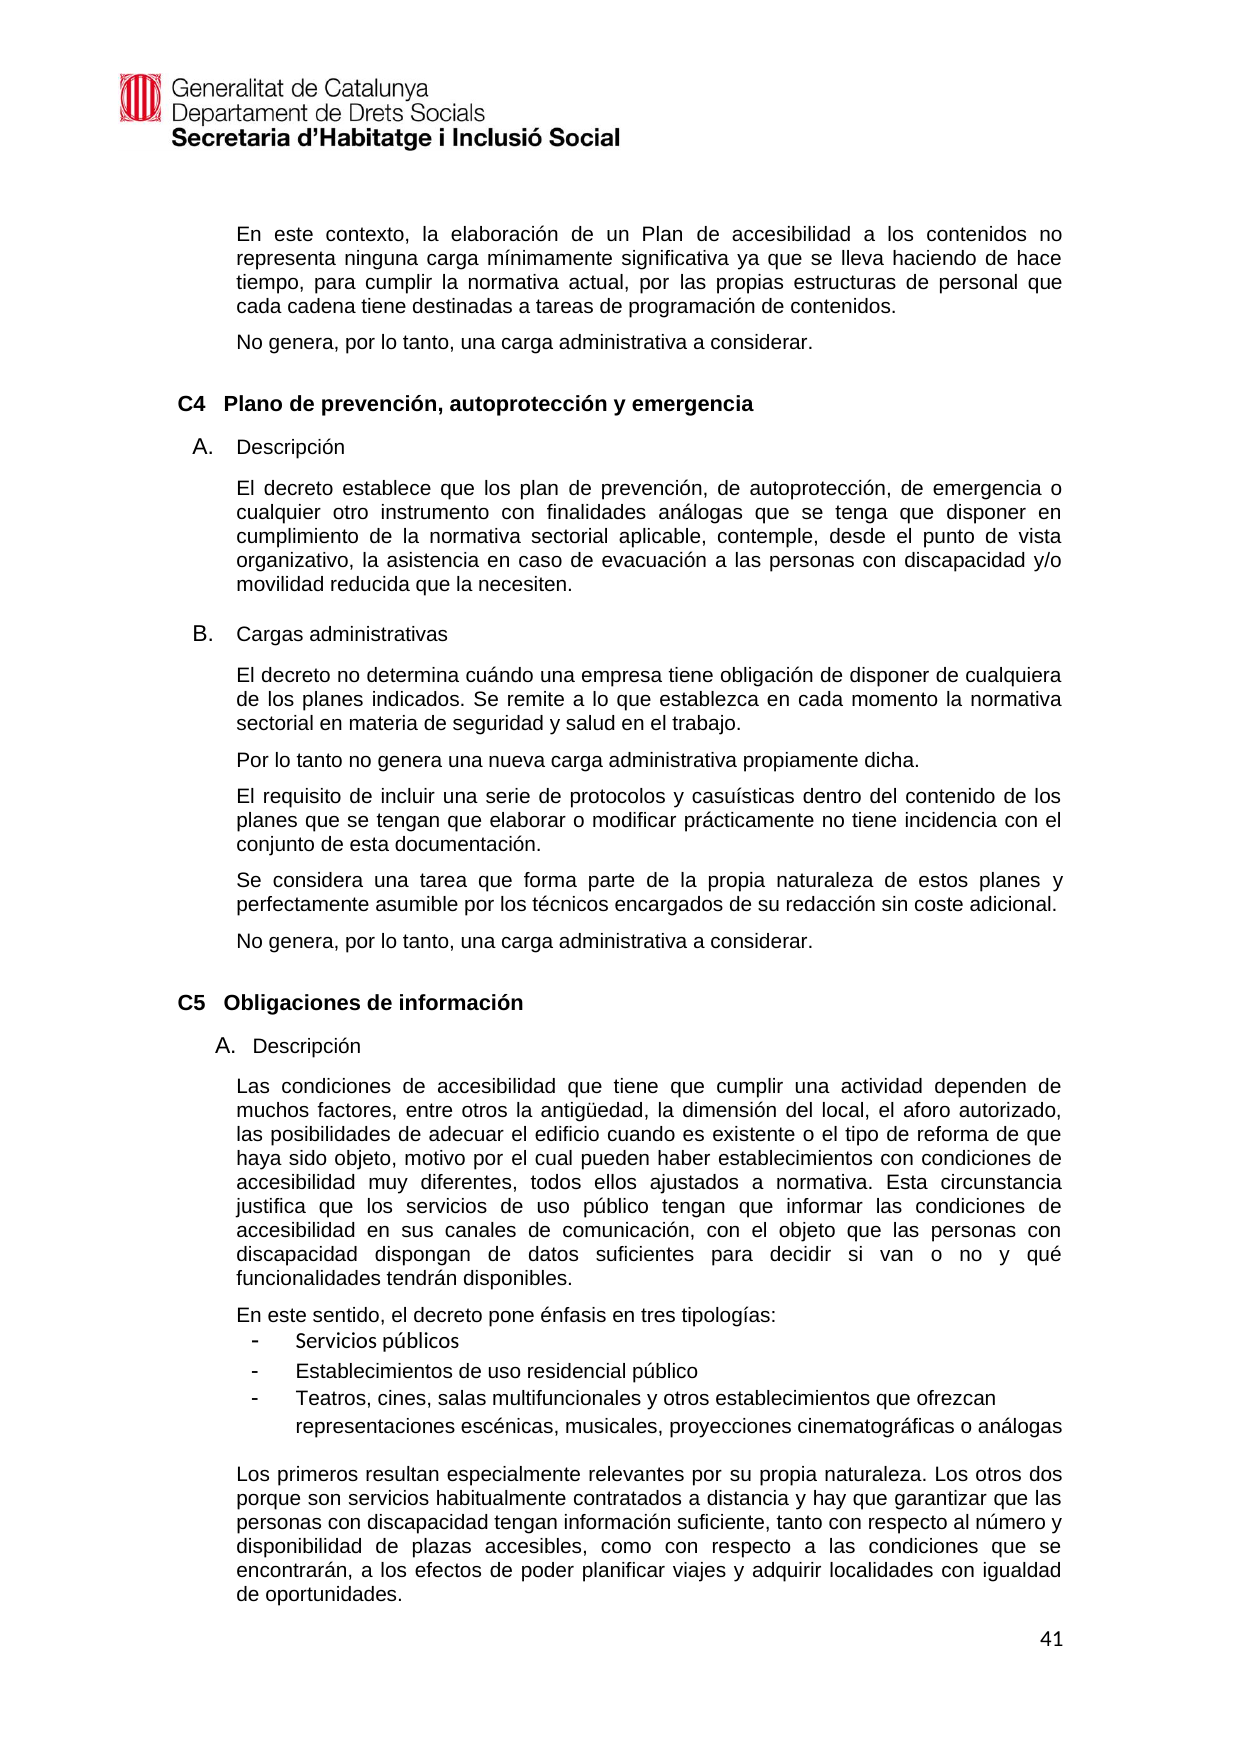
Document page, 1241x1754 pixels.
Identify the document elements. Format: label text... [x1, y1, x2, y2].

list Establecimientos de uso residencial público [251, 1358, 1063, 1383]
text Por lo tanto no genera una nueva carga administrativa propiamente dicha. [236, 747, 1063, 771]
list Servicios públicos [251, 1326, 1063, 1354]
text C4 Plano de prevención, autoprotección y emergencia [177, 391, 1063, 417]
text El decreto establece que los plan<A[plan|plano]> de prevención, de autoprotección, de emergencia o cualquier otro instrumento con finalidades análogas que se tenga que disponer en cumplimiento de la normativa sectorial aplicable, contemple, desde el punto de vista organizativo, la asistencia en caso de evacuación a las personas con discapacidad y/o movilidad reducida que la necesiten. [236, 476, 1063, 595]
text El decreto no determina cuándo una empresa tiene obligación de disponer de cualquiera de los planes<A[planes|planos]> indicados. Se remite a lo que establezca en cada momento la normativa sectorial en materia de seguridad y salud en el trabajo. [236, 663, 1063, 735]
list Teatros, cines, salas multifuncionales y otros establecimientos que ofrezcan representaciones escénicas, musicales, proyecciones cinematográficas o análogas [251, 1386, 1063, 1438]
list Cargas administrativas [192, 620, 1063, 647]
text Se considera una tarea que forma parte de la propia naturaleza de estos planes<A[planes|planos]> y perfectamente asumible por los técnicos encargados de su redacción sin coste adicional. [236, 868, 1063, 916]
text Los primeros resultan especialmente relevantes por<A[por|para]> su propia naturaleza. Los otros dos porque son servicios habitualmente contratados a distancia y hay que garantizar que las personas con discapacidad tengan información suficiente, tanto con respecto al número y disponibilidad de plazas accesibles, como con respecto a las condiciones que se encontrarán, a los efectos de poder planificar viajes y adquirir localidades con igualdad de oportunidades. [236, 1462, 1063, 1606]
text No genera, por lo tanto, una carga administrativa a considerar. [236, 929, 1063, 953]
list Descripción [215, 1032, 1063, 1058]
text No genera, por lo tanto, una carga administrativa a considerar. [236, 330, 1063, 354]
text En este sentido, el decreto pone énfasis en tres tipologías: [236, 1302, 1063, 1326]
text En este contexto, la elaboración de un Plan<A[Plan|Plano]> de accesibilidad a los contenidos no representa ninguna carga mínimamente significativa ya que se lleva haciendo de hace tiempo, para cumplir la normativa actual, por<A[por|para]> las propias estructuras de personal que cada cadena tiene destinadas a tareas de programación de contenidos. [236, 222, 1063, 317]
text Las condiciones de accesibilidad que tiene que cumplir una actividad dependen de muchos factores, entre otros la antigüedad, la dimensión del local, el aforo autorizado, las posibilidades de adecuar el edificio cuando es existente o el tipo de reforma de que haya sido objeto, motivo por<A[por|para]> el cual pueden haber establecimientos con condiciones de accesibilidad muy diferentes, todos ellos ajustados a normativa. Esta circunstancia justifica que los servicios de uso público tengan que informar las condiciones de accesibilidad en sus canales de comunicación, con el objeto que las personas con discapacidad dispongan de datos suficientes para decidir si van o no y qué funcionalidades tendrán disponibles. [236, 1074, 1063, 1290]
text El requisito de incluir una serie de protocolos y casuísticas dentro del contenido de los planes<A[planes|planos]> que se tengan que elaborar o modificar prácticamente no tiene incidencia con el conjunto de esta documentación. [236, 784, 1063, 856]
text C5 Obligaciones de información [177, 990, 1063, 1015]
picture [118, 73, 621, 151]
list Descripción [192, 433, 1063, 459]
